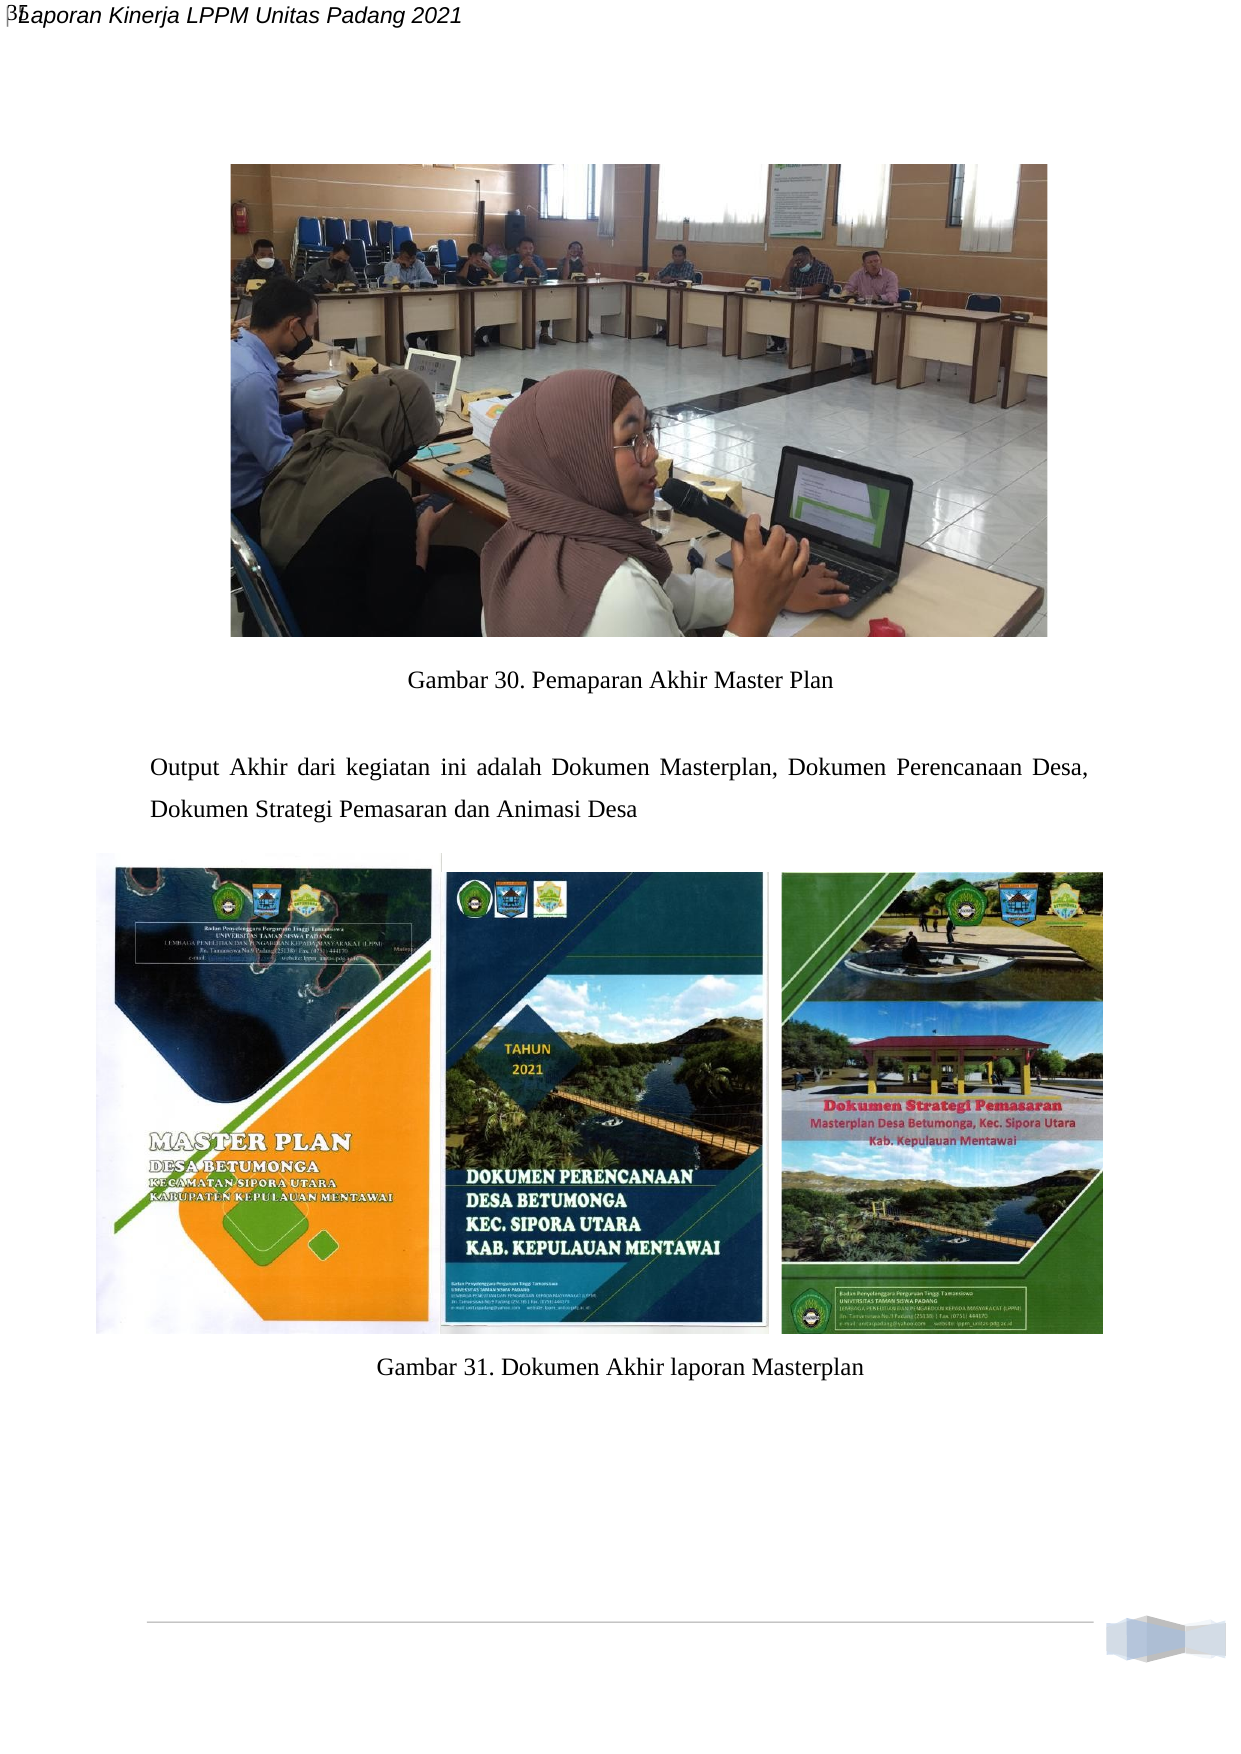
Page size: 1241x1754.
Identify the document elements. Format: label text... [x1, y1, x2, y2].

picture [96, 853, 442, 1334]
text Output Akhir dari kegiatan ini adalah Dokumen Masterplan, Dokumen Perencanaan Desa, Dokumen Strategi Pemasaran dan Animasi Desa [150, 752, 1128, 823]
picture [781, 872, 1103, 1334]
text Gambar 30. Pemaparan Akhir Master Plan [219, 666, 1022, 694]
picture [1176, 1619, 1226, 1631]
picture [1176, 1648, 1223, 1659]
picture [230, 164, 1048, 637]
text Gambar 31. Dokumen Akhir laporan Masterplan [219, 868, 1021, 1381]
